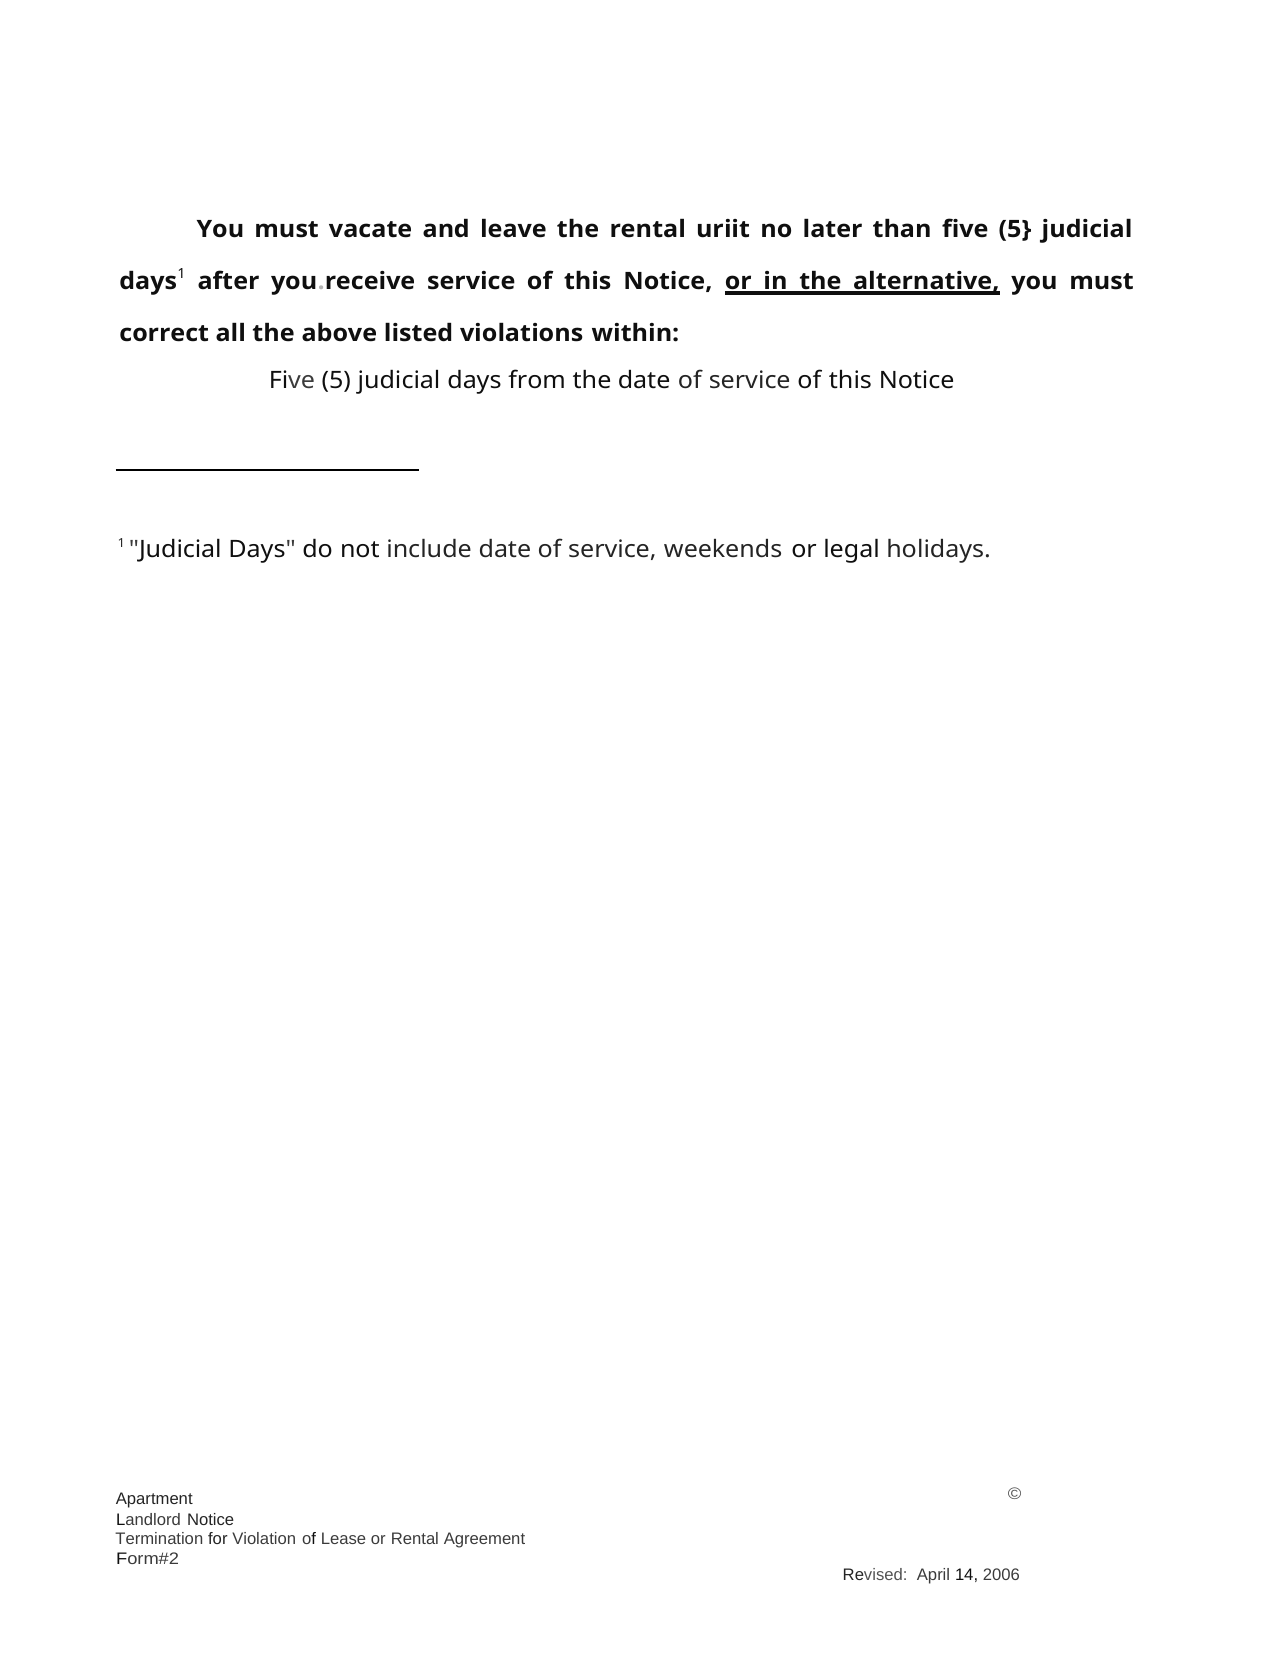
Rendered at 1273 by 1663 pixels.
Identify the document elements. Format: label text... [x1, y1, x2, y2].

subtitle You must vacate and leave the rental uriit no later than five (5} judicial days1 after you.receive service of this Notice, or in the alternative, you must correct all the above listed violations within: [119, 212, 1134, 348]
text Five (5) judicial days from the date of service of this Notice [268, 368, 1164, 394]
text 1 "Judicial Days" do not include date of service, weekends or legal holidays. [117, 531, 1164, 564]
